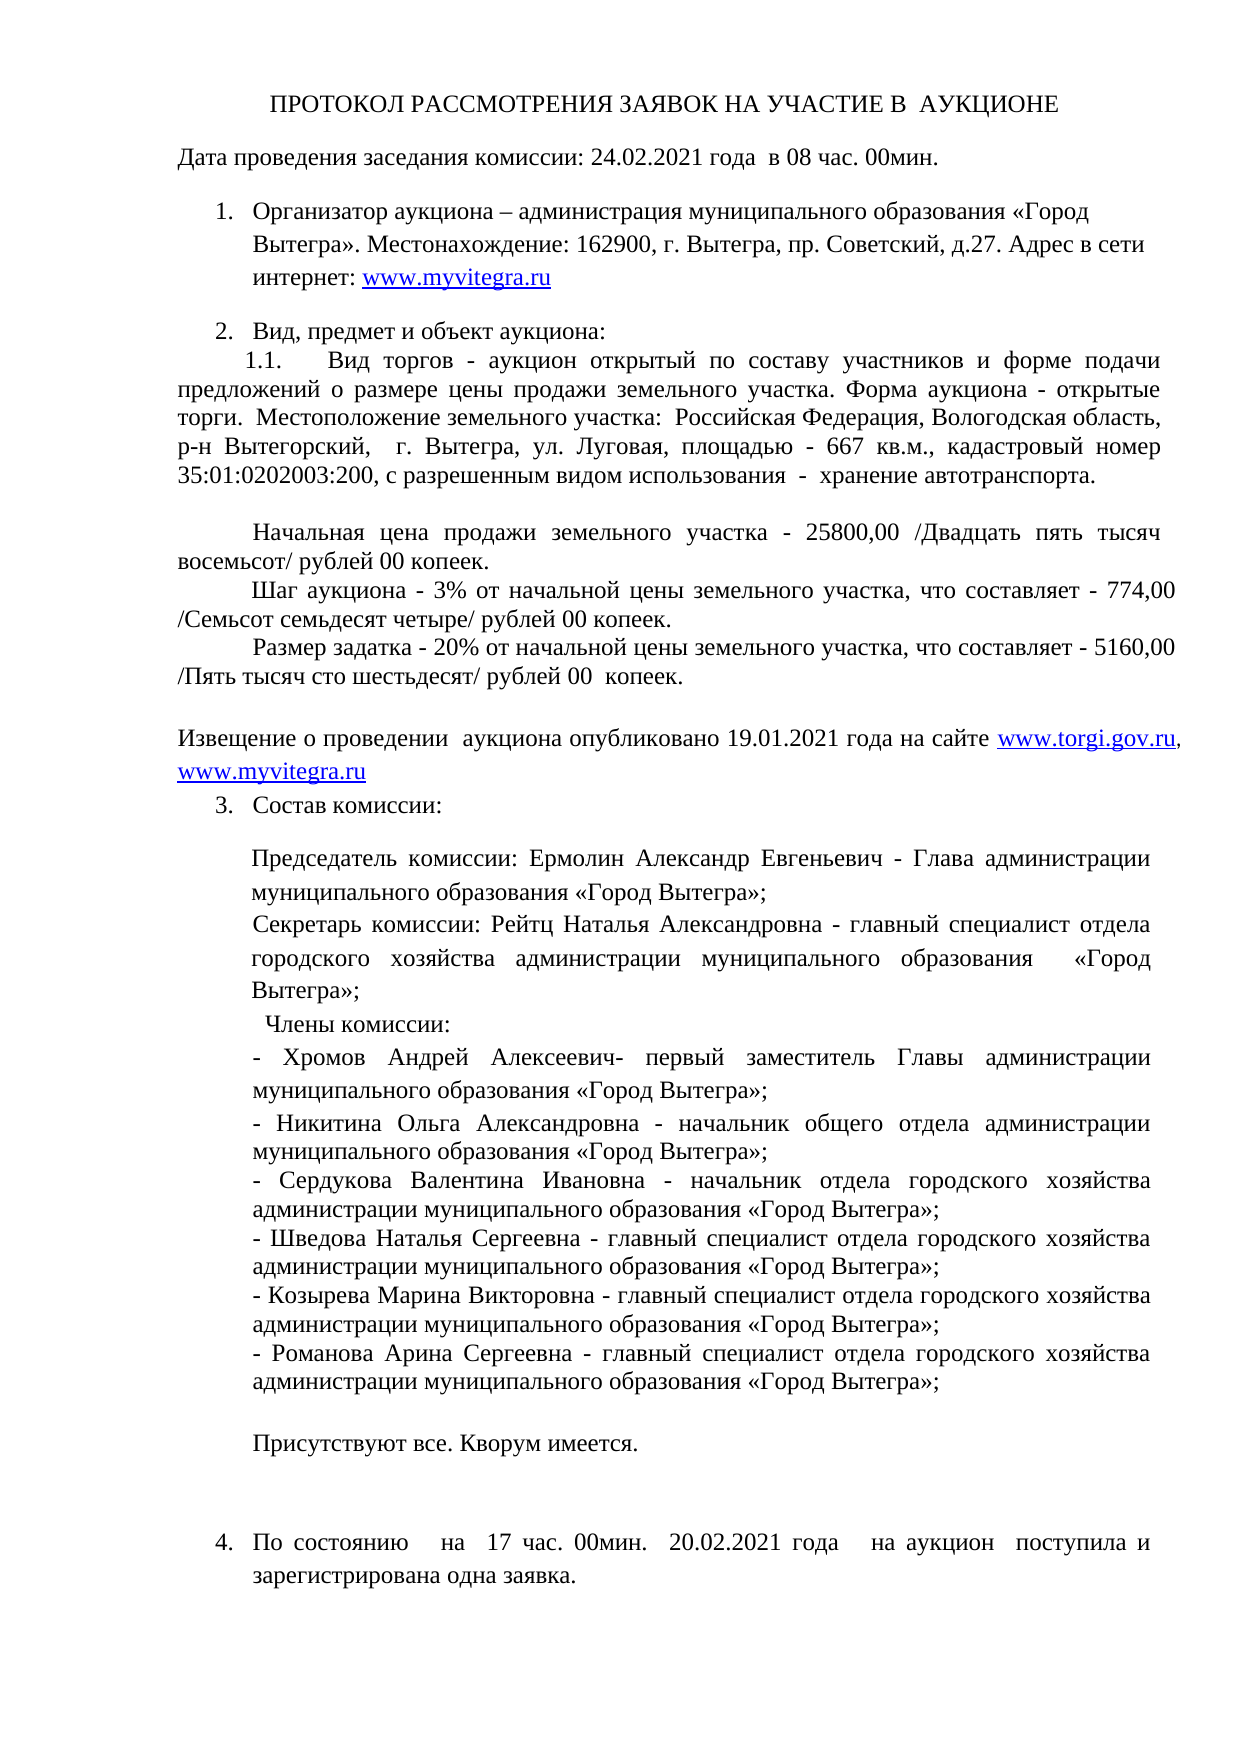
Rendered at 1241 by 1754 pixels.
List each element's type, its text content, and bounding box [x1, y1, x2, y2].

list - Сердукова Валентина Ивановна - начальник отдела городского хозяйства администрации муниципального образования «Город Вытегра»; [252, 1165, 1152, 1223]
list Состав комиссии: [215, 790, 1152, 818]
list - Никитина Ольга Александровна - начальник общего отдела администрации муниципального образования «Город Вытегра»; [252, 1108, 1152, 1165]
text Секретарь комиссии: Рейтц Наталья Александровна - главный специалист отдела городского хозяйства администрации муниципального образования «Город Вытегра»; [251, 909, 1152, 1004]
list Присутствуют все. Кворум имеется. [252, 1428, 1152, 1457]
text Шаг аукциона - 3% от начальной цены земельного участка, что составляет - 774,00 /Семьсот семьдесят четыре/ рублей 00 копеек. [177, 575, 1176, 632]
list Организатор аукциона – администрация муниципального образования «Город Вытегра». Местонахождение: 162900, г. Вытегра, пр. Советский, д.27. Адрес в сети интернет: www.myvitegra.ru [215, 196, 1152, 291]
text Размер задатка - 20% от начальной цены земельного участка, что составляет - 5160,00 /Пять тысяч сто шестьдесят/ рублей 00 копеек. [177, 632, 1176, 690]
text Дата проведения заседания комиссии: 24.02.2021 года в 08 час. 00мин. [177, 142, 1152, 171]
list - Романова Арина Сергеевна - главный специалист отдела городского хозяйства администрации муниципального образования «Город Вытегра»; [252, 1338, 1152, 1395]
list Вид, предмет и объект аукциона: [215, 316, 1152, 345]
text Председатель комиссии: Ермолин Александр Евгеньевич - Глава администрации муниципального образования «Город Вытегра»; [251, 843, 1152, 905]
list По состоянию на 17 час. 00мин. 20.02.2021 года на аукцион поступила и зарегистрирована одна заявка. [215, 1527, 1152, 1589]
list - Шведова Наталья Сергеевна - главный специалист отдела городского хозяйства администрации муниципального образования «Город Вытегра»; [252, 1223, 1152, 1280]
text Начальная цена продажи земельного участка - 25800,00 /Двадцать пять тысяч восемьсот/ рублей 00 копеек. [177, 517, 1162, 575]
text ПРОТОКОЛ РАССМОТРЕНИЯ ЗАЯВОК НА УЧАСТИЕ В АУКЦИОНЕ [177, 89, 1152, 117]
list - Хромов Андрей Алексеевич- первый заместитель Главы администрации муниципального образования «Город Вытегра»; [252, 1042, 1152, 1103]
list Вид торгов - аукцион открытый по составу участников и форме подачи предложений о размере цены продажи земельного участка. Форма аукциона - открытые торги. Местоположение земельного участка: Российская Федерация, Вологодская область, р-н Вытегорский, г. Вытегра, ул. Луговая, площадью - 667 кв.м., кадастровый номер 35:01:0202003:200, с разрешенным видом использования - хранение автотранспорта. [177, 345, 1162, 489]
text Члены комиссии: [215, 1009, 1152, 1037]
list - Козырева Марина Викторовна - главный специалист отдела городского хозяйства администрации муниципального образования «Город Вытегра»; [252, 1280, 1152, 1338]
text Извещение о проведении аукциона опубликовано 19.01.2021 года на сайте www.torgi.gov.ru, www.myvitegra.ru [177, 723, 1181, 785]
